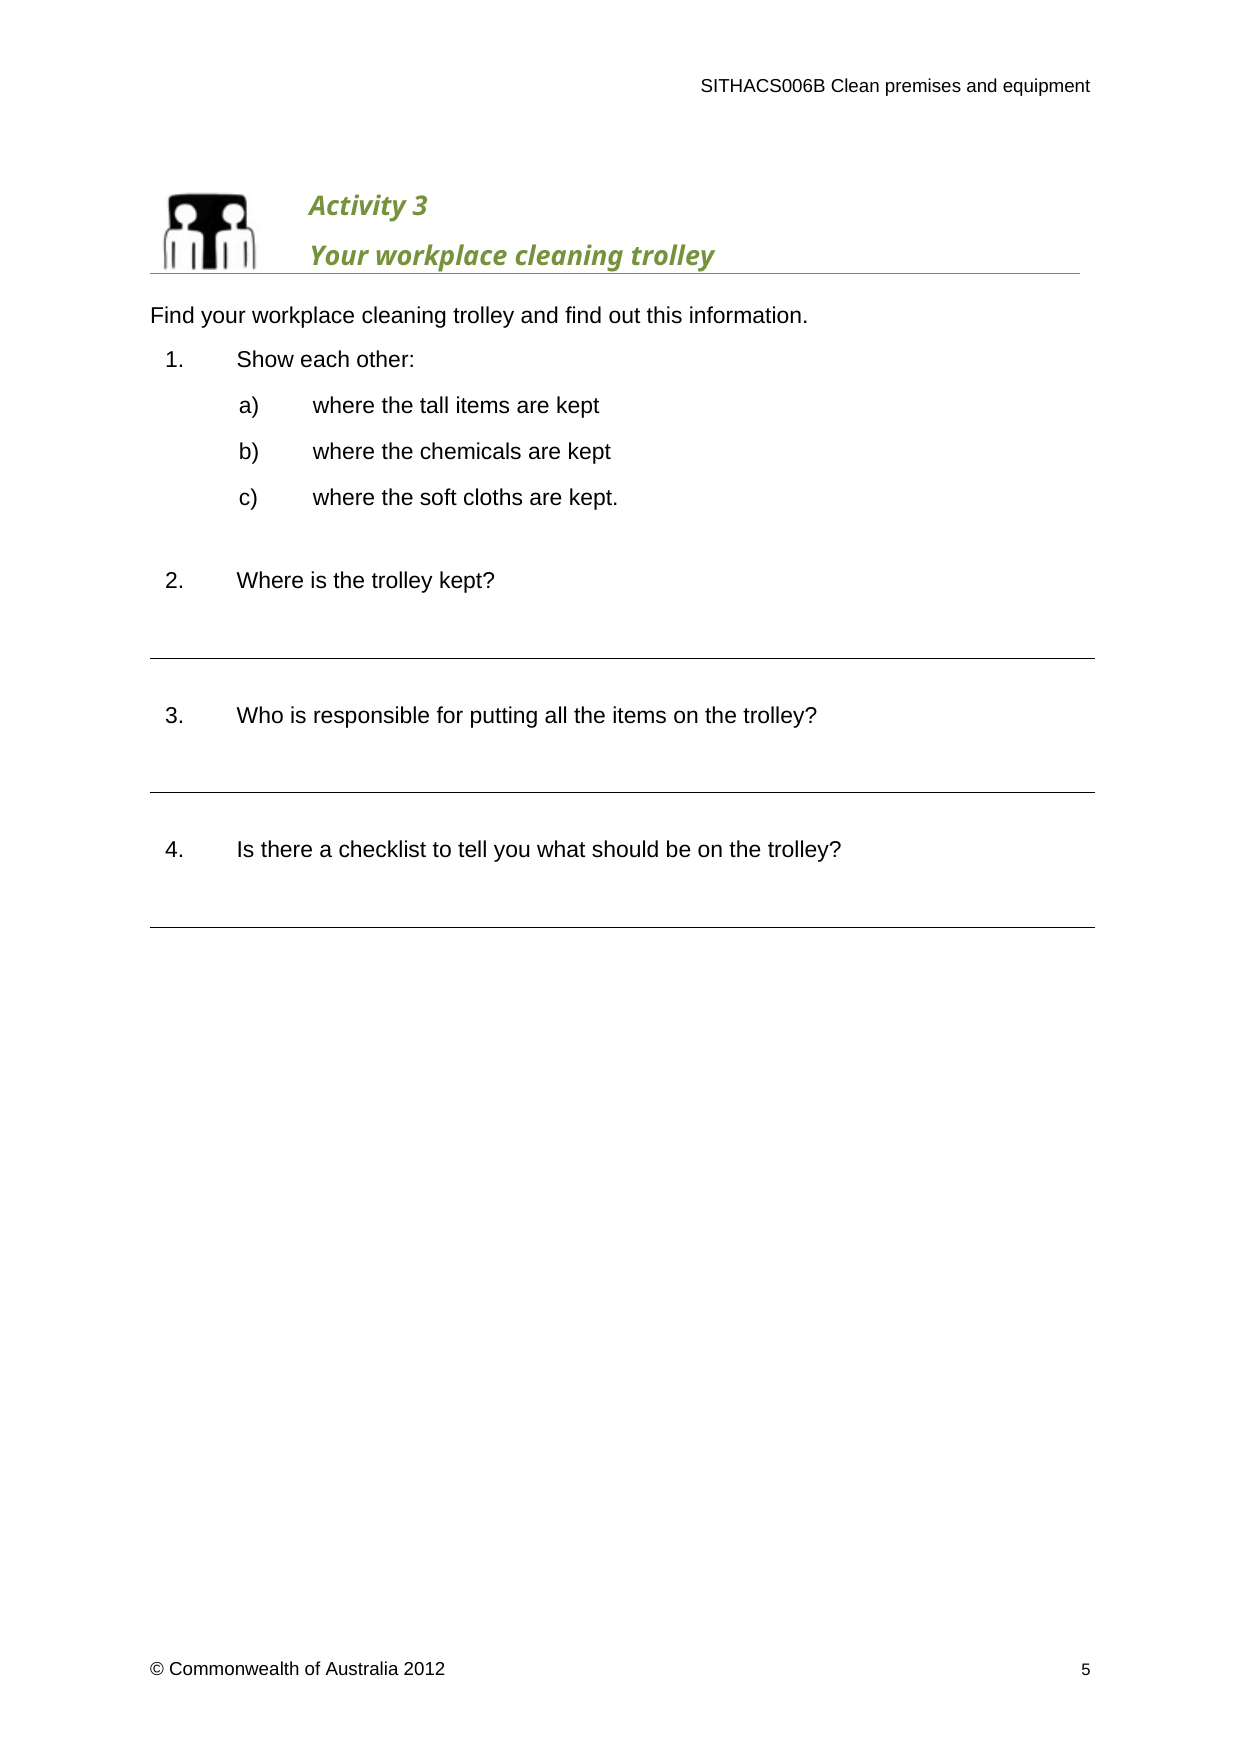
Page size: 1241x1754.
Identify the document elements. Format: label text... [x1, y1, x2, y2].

table_header Activity 3 Your workplace cleaning trolley [298, 174, 1080, 273]
table_cell 2. Where is the trolley kept? [150, 525, 1095, 658]
table_header [150, 174, 298, 273]
table_header 1. Show each other: a) where the tall items are kept b) where the chemicals are kept c) where the soft cloths are kept. [150, 329, 1095, 524]
text Find your workplace cleaning trolley and find out this information. [150, 302, 1090, 329]
table_cell 4. Is there a checklist to tell you what should be on the trolley? [150, 793, 1095, 927]
table_cell 3. Who is responsible for putting all the items on the trolley? [150, 659, 1095, 792]
picture [161, 190, 261, 270]
